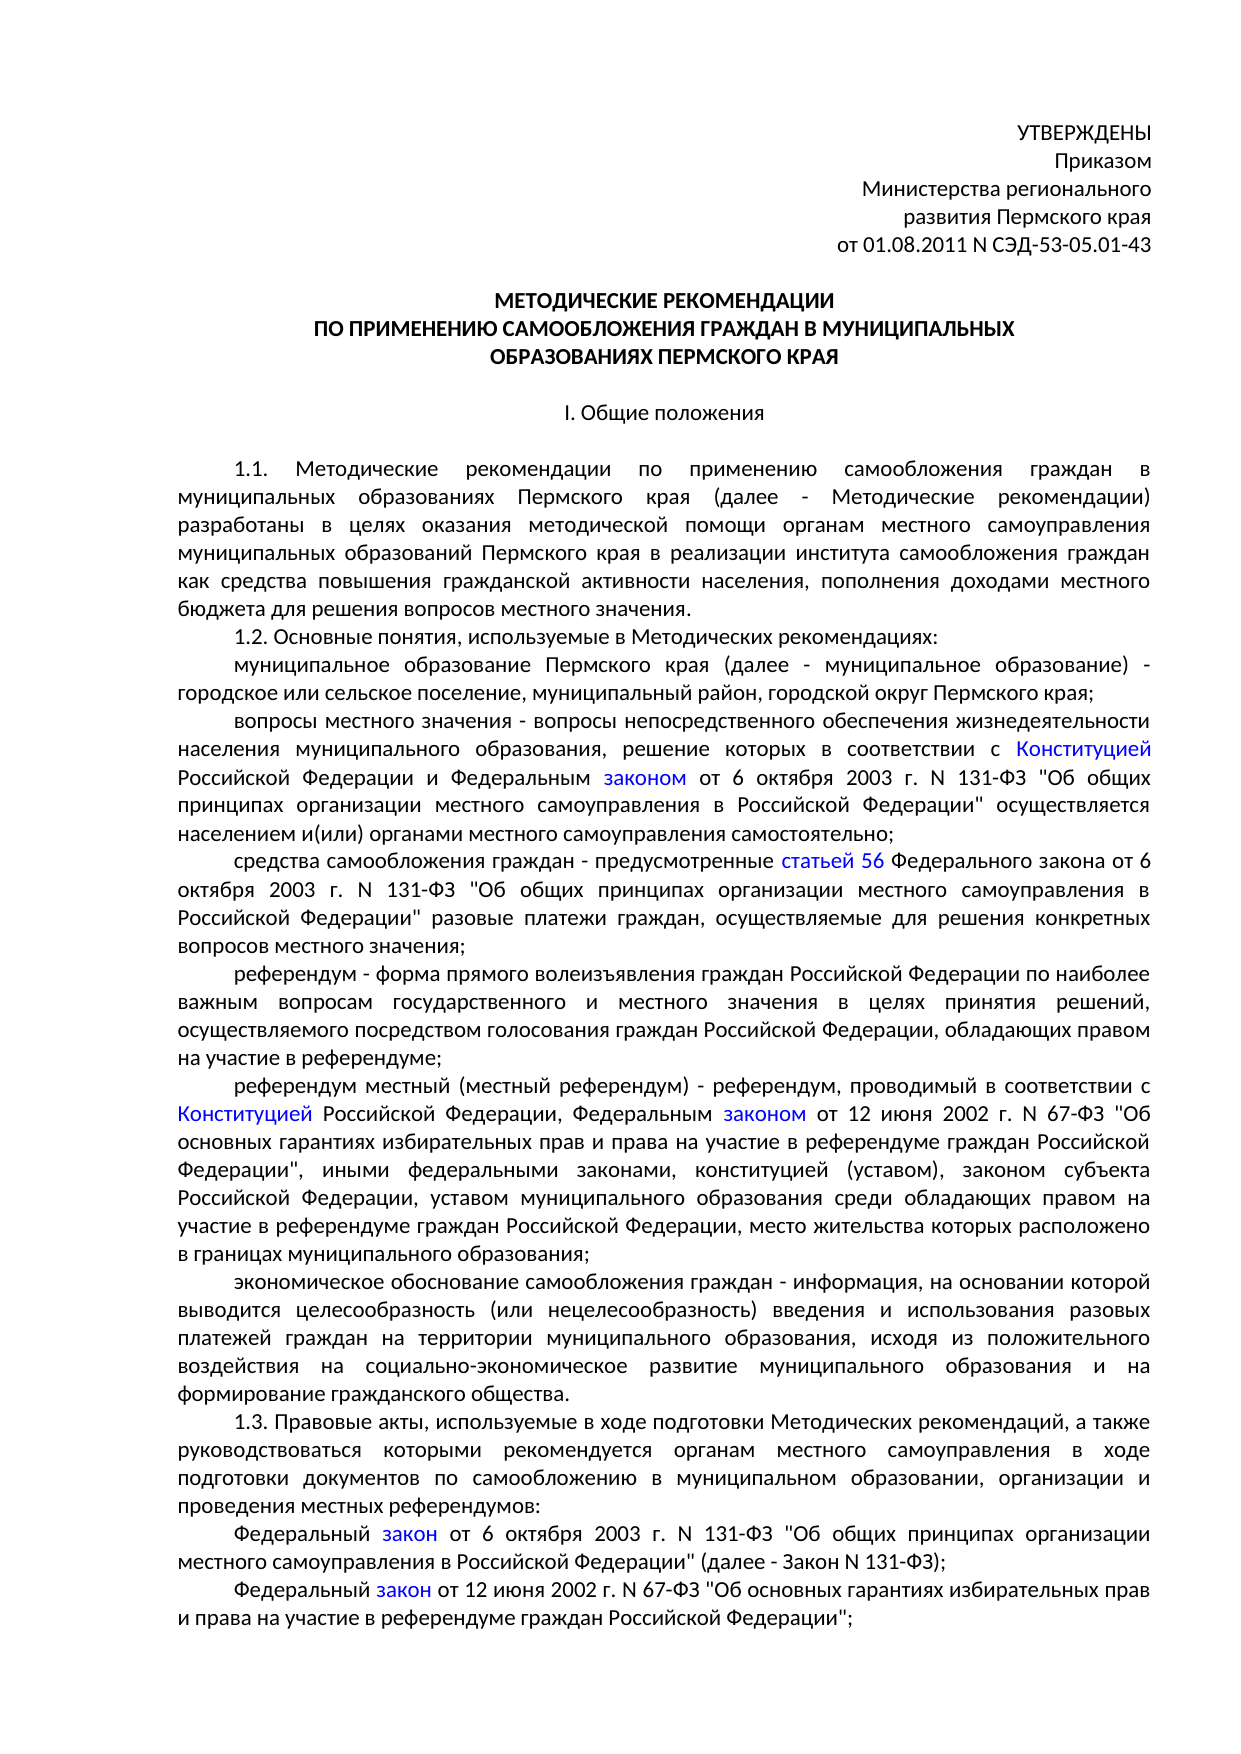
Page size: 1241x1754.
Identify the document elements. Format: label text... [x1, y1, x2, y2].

text 1.3. Правовые акты, используемые в ходе подготовки Методических рекомендаций, а также руководствоваться которыми рекомендуется органам местного самоуправления в ходе подготовки документов по самообложению в муниципальном образовании, организации и проведения местных референдумов: [177, 1407, 1152, 1519]
text МЕТОДИЧЕСКИЕ РЕКОМЕНДАЦИИ [177, 286, 1152, 314]
text от 01.08.2011 N СЭД-53-05.01-43 [177, 230, 1152, 258]
text ОБРАЗОВАНИЯХ ПЕРМСКОГО КРАЯ [177, 342, 1152, 370]
text ПО ПРИМЕНЕНИЮ САМООБЛОЖЕНИЯ ГРАЖДАН В МУНИЦИПАЛЬНЫХ [177, 314, 1152, 342]
text муниципальное образование Пермского края (далее - муниципальное образование) - городское или сельское поселение, муниципальный район, городской округ Пермского края; [177, 651, 1152, 707]
text референдум - форма прямого волеизъявления граждан Российской Федерации по наиболее важным вопросам государственного и местного значения в целях принятия решений, осуществляемого посредством голосования граждан Российской Федерации, обладающих правом на участие в референдуме; [177, 959, 1152, 1071]
text референдум местный (местный референдум) - референдум, проводимый в соответствии с Конституцией Российской Федерации, Федеральным законом от 12 июня 2002 г. N 67-ФЗ "Об основных гарантиях избирательных прав и права на участие в референдуме граждан Российской Федерации", иными федеральными законами, конституцией (уставом), законом субъекта Российской Федерации, уставом муниципального образования среди обладающих правом на участие в референдуме граждан Российской Федерации, место жительства которых расположено в границах муниципального образования; [177, 1071, 1152, 1267]
text I. Общие положения [177, 398, 1152, 426]
text вопросы местного значения - вопросы непосредственного обеспечения жизнедеятельности населения муниципального образования, решение которых в соответствии с Конституцией Российской Федерации и Федеральным законом от 6 октября 2003 г. N 131-ФЗ "Об общих принципах организации местного самоуправления в Российской Федерации" осуществляется населением и(или) органами местного самоуправления самостоятельно; [177, 707, 1152, 847]
text 1.1. Методические рекомендации по применению самообложения граждан в муниципальных образованиях Пермского края (далее - Методические рекомендации) разработаны в целях оказания методической помощи органам местного самоуправления муниципальных образований Пермского края в реализации института самообложения граждан как средства повышения гражданской активности населения, пополнения доходами местного бюджета для решения вопросов местного значения. [177, 454, 1152, 622]
text средства самообложения граждан - предусмотренные статьей 56 Федерального закона от 6 октября 2003 г. N 131-ФЗ "Об общих принципах организации местного самоуправления в Российской Федерации" разовые платежи граждан, осуществляемые для решения конкретных вопросов местного значения; [177, 847, 1152, 959]
text 1.2. Основные понятия, используемые в Методических рекомендациях: [177, 622, 1152, 651]
text экономическое обоснование самообложения граждан - информация, на основании которой выводится целесообразность (или нецелесообразность) введения и использования разовых платежей граждан на территории муниципального образования, исходя из положительного воздействия на социально-экономическое развитие муниципального образования и на формирование гражданского общества. [177, 1267, 1152, 1407]
text Федеральный закон от 12 июня 2002 г. N 67-ФЗ "Об основных гарантиях избирательных прав и права на участие в референдуме граждан Российской Федерации"; [177, 1575, 1152, 1631]
text Приказом [177, 146, 1152, 174]
text Федеральный закон от 6 октября 2003 г. N 131-ФЗ "Об общих принципах организации местного самоуправления в Российской Федерации" (далее - Закон N 131-ФЗ); [177, 1519, 1152, 1575]
text УТВЕРЖДЕНЫ [177, 118, 1152, 146]
text Министерства регионального [177, 174, 1152, 202]
text развития Пермского края [177, 202, 1152, 230]
